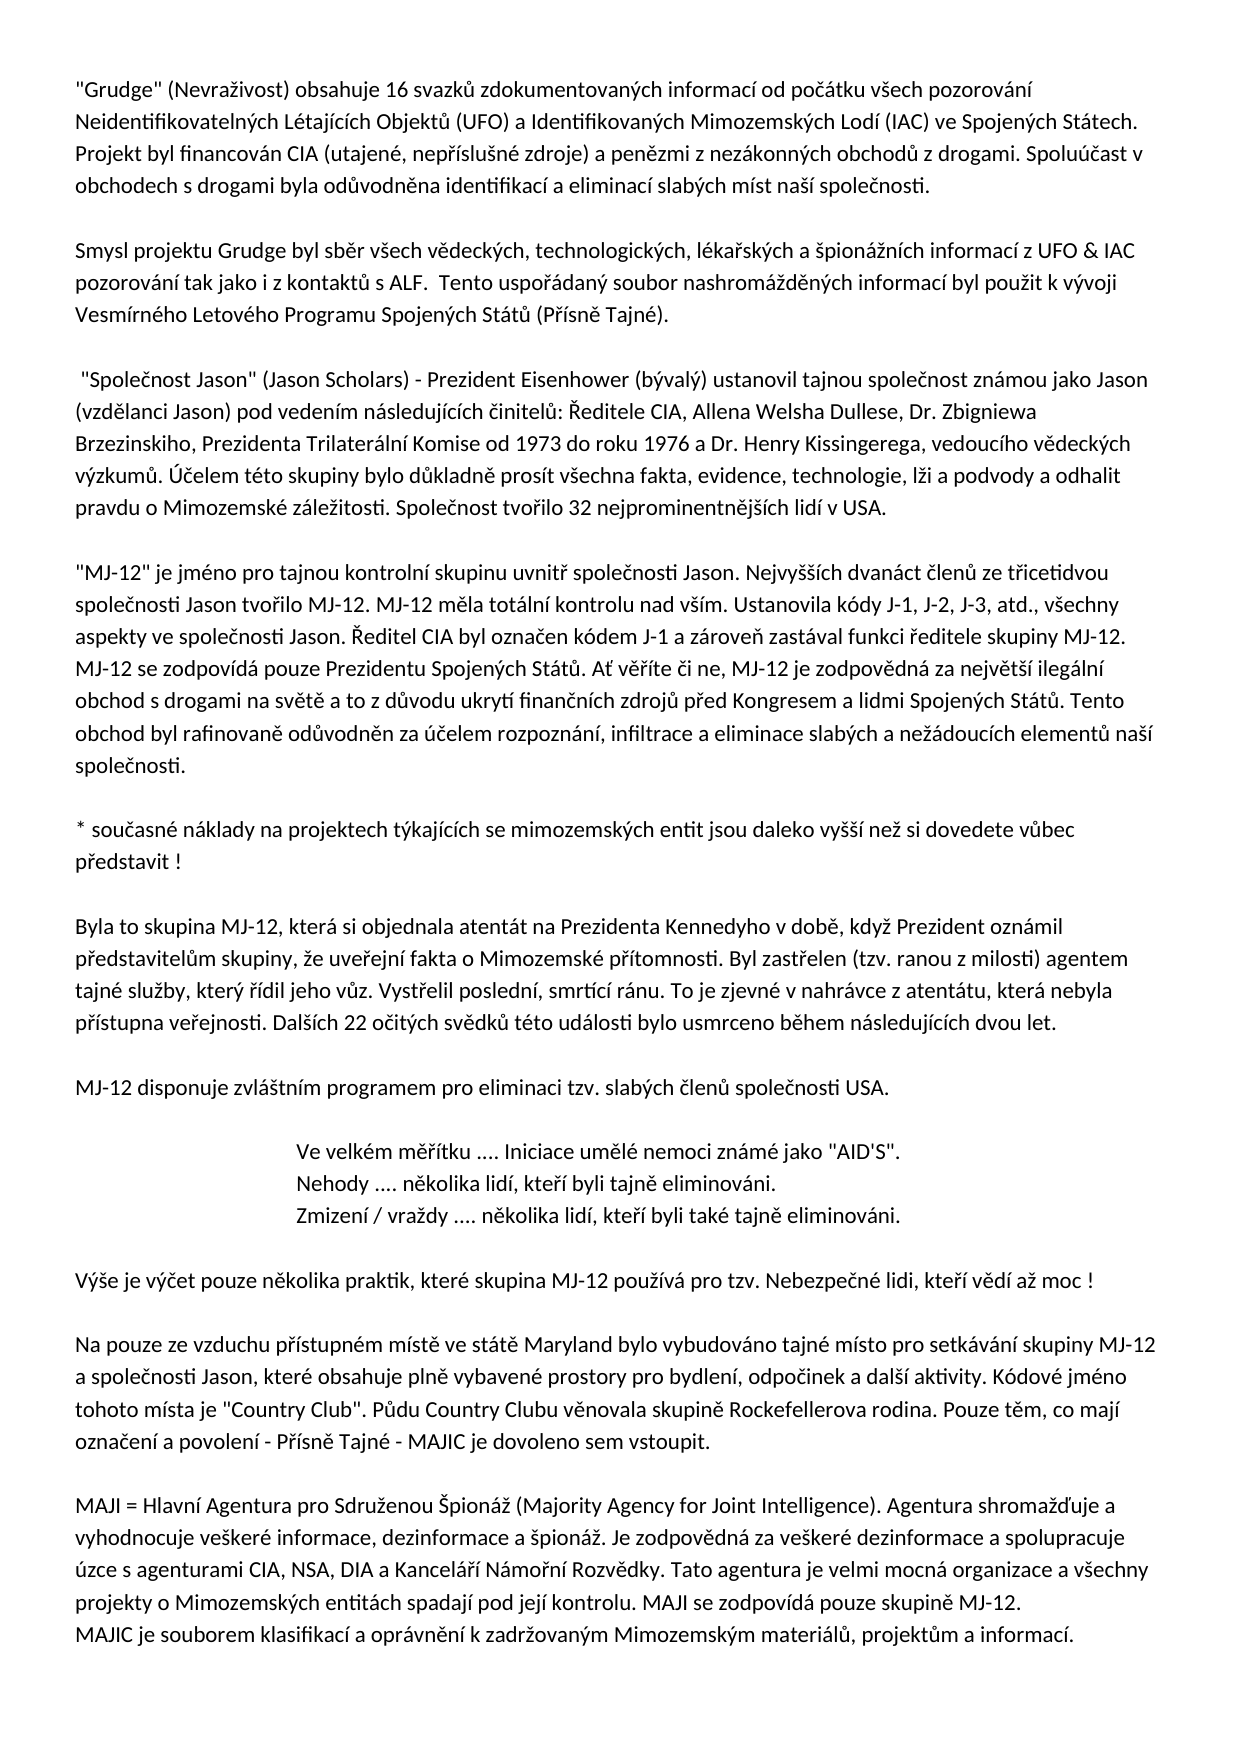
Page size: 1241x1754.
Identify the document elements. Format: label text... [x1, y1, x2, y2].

text Zmizení / vraždy .... několika lidí, kteří byli také tajně eliminováni. [75, 1202, 1165, 1229]
text Byla to skupina MJ-12, která si objednala atentát na Prezidenta Kennedyho v době, když Prezident oznámil představitelům skupiny, že uveřejní fakta o Mimozemské přítomnosti. Byl zastřelen (tzv. ranou z milosti) agentem tajné služby, který řídil jeho vůz. Vystřelil poslední, smrtící ránu. To je zjevné v nahrávce z atentátu, která nebyla přístupna veřejnosti. Dalších 22 očitých svědků této události bylo usmrceno během následujících dvou let. [75, 912, 1165, 1036]
text "MJ-12" je jméno pro tajnou kontrolní skupinu uvnitř společnosti Jason. Nejvyšších dvanáct členů ze třicetidvou společnosti Jason tvořilo MJ-12. MJ-12 měla totální kontrolu nad vším. Ustanovila kódy J-1, J-2, J-3, atd., všechny aspekty ve společnosti Jason. Ředitel CIA byl označen kódem J-1 a zároveň zastával funkci ředitele skupiny MJ-12. MJ-12 se zodpovídá pouze Prezidentu Spojených Států. Ať věříte či ne, MJ-12 je zodpovědná za největší ilegální obchod s drogami na světě a to z důvodu ukrytí finančních zdrojů před Kongresem a lidmi Spojených Států. Tento obchod byl rafinovaně odůvodněn za účelem rozpoznání, infiltrace a eliminace slabých a nežádoucích elementů naší společnosti. [75, 558, 1165, 779]
text Výše je výčet pouze několika praktik, které skupina MJ-12 používá pro tzv. Nebezpečné lidi, kteří vědí až moc ! [75, 1266, 1165, 1294]
text MAJIC je souborem klasifikací a oprávnění k zadržovaným Mimozemským materiálů, projektům a informací. [75, 1620, 1165, 1648]
text Smysl projektu Grudge byl sběr všech vědeckých, technologických, lékařských a špionážních informací z UFO & IAC pozorování tak jako i z kontaktů s ALF. Tento uspořádaný soubor nashromážděných informací byl použit k vývoji Vesmírného Letového Programu Spojených Států (Přísně Tajné). [75, 236, 1165, 328]
text MJ-12 disponuje zvláštním programem pro eliminaci tzv. slabých členů společnosti USA. [75, 1073, 1165, 1101]
text Nehody .... několika lidí, kteří byli tajně eliminováni. [75, 1169, 1165, 1197]
text * současné náklady na projektech týkajících se mimozemských entit jsou daleko vyšší než si dovedete vůbec představit ! [75, 815, 1165, 876]
text "Grudge" (Nevraživost) obsahuje 16 svazků zdokumentovaných informací od počátku všech pozorování Neidentifikovatelných Létajících Objektů (UFO) a Identifikovaných Mimozemských Lodí (IAC) ve Spojených Státech. Projekt byl financován CIA (utajené, nepříslušné zdroje) a penězmi z nezákonných obchodů z drogami. Spoluúčast v obchodech s drogami byla odůvodněna identifikací a eliminací slabých míst naší společnosti. [75, 75, 1165, 199]
text MAJI = Hlavní Agentura pro Sdruženou Špionáž (Majority Agency for Joint Intelligence). Agentura shromažďuje a vyhodnocuje veškeré informace, dezinformace a špionáž. Je zodpovědná za veškeré dezinformace a spolupracuje úzce s agenturami CIA, NSA, DIA a Kanceláří Námořní Rozvědky. Tato agentura je velmi mocná organizace a všechny projekty o Mimozemských entitách spadají pod její kontrolu. MAJI se zodpovídá pouze skupině MJ-12. [75, 1491, 1165, 1616]
text Na pouze ze vzduchu přístupném místě ve státě Maryland bylo vybudováno tajné místo pro setkávání skupiny MJ-12 a společnosti Jason, které obsahuje plně vybavené prostory pro bydlení, odpočinek a další aktivity. Kódové jméno tohoto místa je "Country Club". Půdu Country Clubu věnovala skupině Rockefellerova rodina. Pouze těm, co mají označení a povolení - Přísně Tajné - MAJIC je dovoleno sem vstoupit. [75, 1330, 1165, 1455]
text "Společnost Jason" (Jason Scholars) - Prezident Eisenhower (bývalý) ustanovil tajnou společnost známou jako Jason (vzdělanci Jason) pod vedením následujících činitelů: Ředitele CIA, Allena Welsha Dullese, Dr. Zbigniewa Brzezinskiho, Prezidenta Trilaterální Komise od 1973 do roku 1976 a Dr. Henry Kissingerega, vedoucího vědeckých výzkumů. Účelem této skupiny bylo důkladně prosít všechna fakta, evidence, technologie, lži a podvody a odhalit pravdu o Mimozemské záležitosti. Společnost tvořilo 32 nejprominentnějších lidí v USA. [75, 365, 1165, 521]
text Ve velkém měřítku .... Iniciace umělé nemoci známé jako "AID'S". [75, 1137, 1165, 1165]
